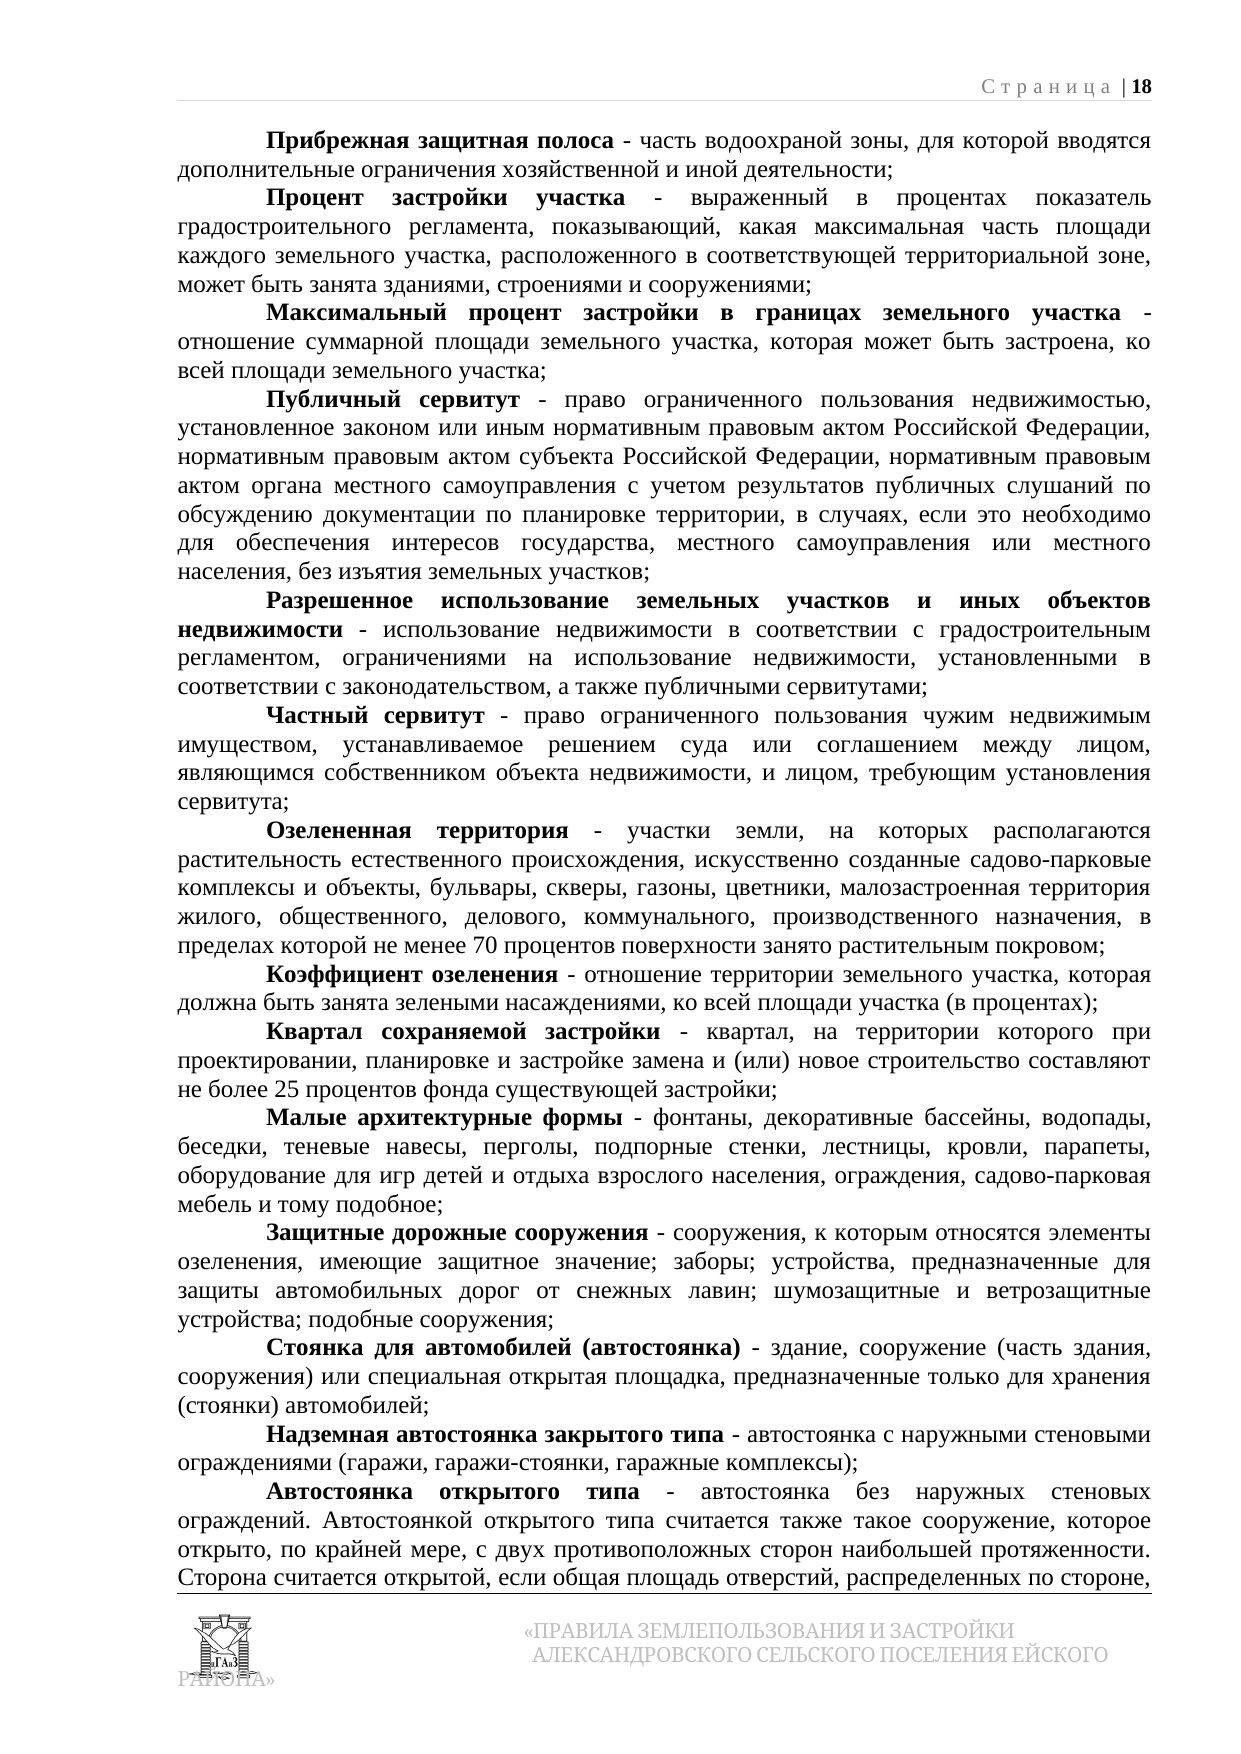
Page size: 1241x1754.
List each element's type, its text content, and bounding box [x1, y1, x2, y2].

text Прибрежная защитная полоса - часть водоохраной зоны, для которой вводятся дополнительные ограничения хозяйственной и иной деятельности; [177, 125, 1152, 182]
text Надземная автостоянка закрытого типа - автостоянка с наружными стеновыми ограждениями (гаражи, гаражи-стоянки, гаражные комплексы); [177, 1419, 1152, 1476]
text Публичный сервитут - право ограниченного пользования недвижимостью, установленное законом или иным нормативным правовым актом Российской Федерации, нормативным правовым актом субъекта Российской Федерации, нормативным правовым актом органа местного самоуправления с учетом результатов публичных слушаний по обсуждению документации по планировке территории, в случаях, если это необходимо для обеспечения интересов государства, местного самоуправления или местного населения, без изъятия земельных участков; [177, 384, 1152, 585]
text Частный сервитут - право ограниченного пользования чужим недвижимым имуществом, устанавливаемое решением суда или соглашением между лицом, являющимся собственником объекта недвижимости, и лицом, требующим установления сервитута; [177, 700, 1152, 815]
picture [189, 1613, 259, 1681]
text Максимальный процент застройки в границах земельного участка - отношение суммарной площади земельного участка, которая может быть застроена, ко всей площади земельного участка; [177, 297, 1152, 384]
text Квартал сохраняемой застройки - квартал, на территории которого при проектировании, планировке и застройке замена и (или) новое строительство составляют не более 25 процентов фонда существующей застройки; [177, 1016, 1152, 1102]
text Коэффициент озеленения - отношение территории земельного участка, которая должна быть занята зелеными насаждениями, ко всей площади участка (в процентах); [177, 959, 1152, 1016]
picture [223, 1672, 232, 1681]
text Озелененная территория - участки земли, на которых располагаются растительность естественного происхождения, искусственно созданные садово-парковые комплексы и объекты, бульвары, скверы, газоны, цветники, малозастроенная территория жилого, общественного, делового, коммунального, производственного назначения, в пределах которой не менее 70 процентов поверхности занято растительным покровом; [177, 815, 1152, 959]
text Малые архитектурные формы - фонтаны, декоративные бассейны, водопады, беседки, теневые навесы, перголы, подпорные стенки, лестницы, кровли, парапеты, оборудование для игр детей и отдыха взрослого населения, ограждения, садово-парковая мебель и тому подобное; [177, 1102, 1152, 1217]
text Разрешенное использование земельных участков и иных объектов недвижимости - использование недвижимости в соответствии с градостроительным регламентом, ограничениями на использование недвижимости, установленными в соответствии с законодательством, а также публичными сервитутами; [177, 585, 1152, 700]
text Процент застройки участка - выраженный в процентах показатель градостроительного регламента, показывающий, какая максимальная часть площади каждого земельного участка, расположенного в соответствующей территориальной зоне, может быть занята зданиями, строениями и сооружениями; [177, 182, 1152, 297]
text Защитные дорожные сооружения - сооружения, к которым относятся элементы озеленения, имеющие защитное значение; заборы; устройства, предназначенные для защиты автомобильных дорог от снежных лавин; шумозащитные и ветрозащитные устройства; подобные сооружения; [177, 1217, 1152, 1332]
text Стоянка для автомобилей (автостоянка) - здание, сооружение (часть здания, сооружения) или специальная открытая площадка, предназначенные только для хранения (стоянки) автомобилей; [177, 1332, 1152, 1419]
